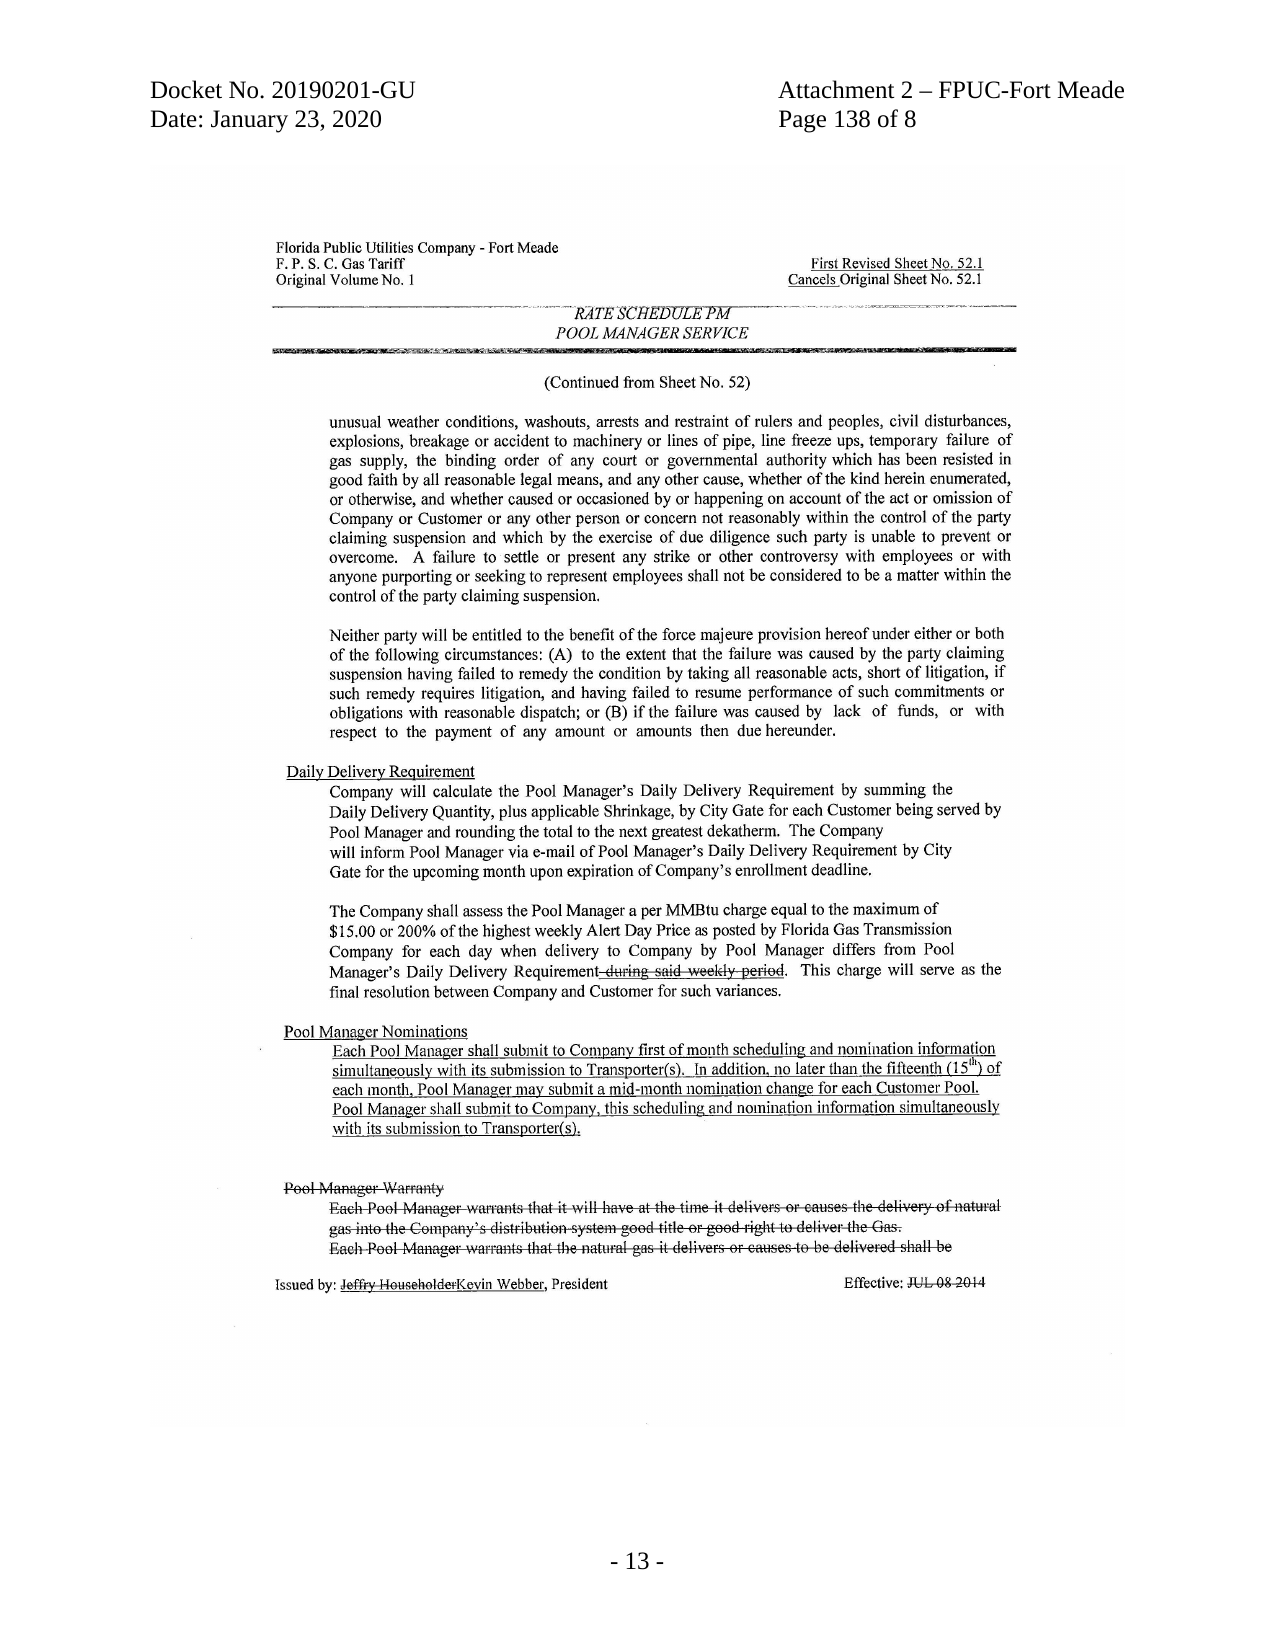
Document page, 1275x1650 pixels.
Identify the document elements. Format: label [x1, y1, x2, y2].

picture [150, 165, 1125, 1427]
